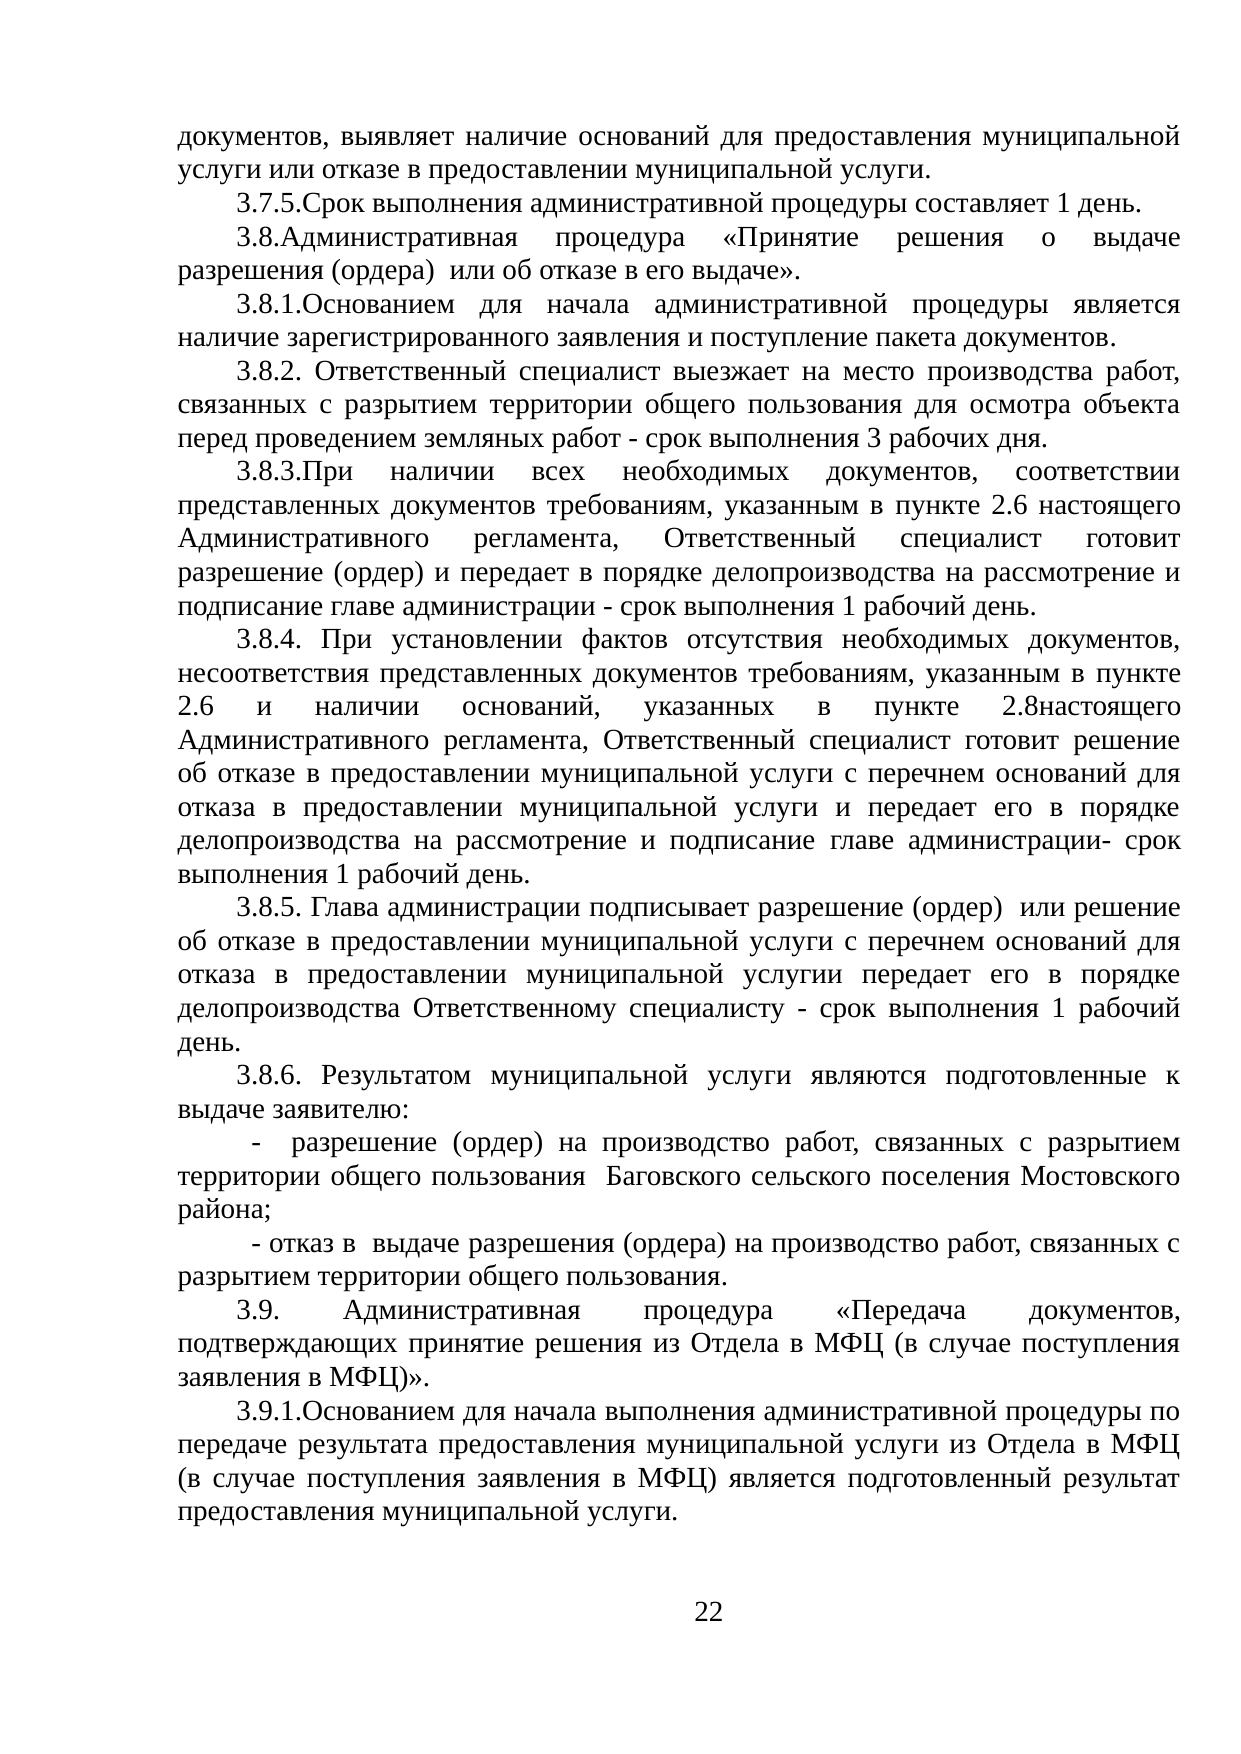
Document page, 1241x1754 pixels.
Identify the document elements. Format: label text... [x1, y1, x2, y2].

text 3.8.4. При установлении фактов отсутствия необходимых документов, несоответствия представленных документов требованиям, указанным в пункте 2.6 и наличии оснований, указанных в пункте 2.8настоящего Административного регламента, Ответственный специалист готовит решение об отказе в предоставлении муниципальной услуги с перечнем оснований для отказа в предоставлении муниципальной услуги и передает его в порядке делопроизводства на рассмотрение и подписание главе администрации- срок выполнения 1 рабочий день. [177, 621, 1181, 889]
text 3.8.1.Основанием для начала административной процедуры является наличие зарегистрированного заявления и поступление пакета документов. [177, 286, 1181, 353]
text 3.8.5. Глава администрации подписывает разрешение (ордер) или решение об отказе в предоставлении муниципальной услуги с перечнем оснований для отказа в предоставлении муниципальной услугии передает его в порядке делопроизводства Ответственному специалисту - срок выполнения 1 рабочий день. [177, 889, 1181, 1057]
text - разрешение (ордер) на производство работ, связанных с разрытием территории общего пользования Баговского сельского поселения Мостовского района; [177, 1124, 1181, 1225]
text 3.9.1.Основанием для начала выполнения административной процедуры по передаче результата предоставления муниципальной услуги из Отдела в МФЦ (в случае поступления заявления в МФЦ) является подготовленный результат предоставления муниципальной услуги. [177, 1393, 1181, 1527]
text 3.8.Административная процедура «Принятие решения о выдаче разрешения (ордера) или об отказе в его выдаче». [177, 219, 1181, 286]
text 3.9. Административная процедура «Передача документов, подтверждающих принятие решения из Отдела в МФЦ (в случае поступления заявления в МФЦ)». [177, 1292, 1181, 1393]
text 22 [177, 1594, 1181, 1627]
text - отказ в выдаче разрешения (ордера) на производство работ, связанных с разрытием территории общего пользования. [177, 1225, 1181, 1292]
text 3.8.6. Результатом муниципальной услуги являются подготовленные к выдаче заявителю: [177, 1057, 1181, 1124]
text 3.8.3.При наличии всех необходимых документов, соответствии представленных документов требованиям, указанным в пункте 2.6 настоящего Административного регламента, Ответственный специалист готовит разрешение (ордер) и передает в порядке делопроизводства на рассмотрение и подписание главе администрации - срок выполнения 1 рабочий день. [177, 453, 1181, 621]
text документов, выявляет наличие оснований для предоставления муниципальной услуги или отказе в предоставлении муниципальной услуги. [177, 118, 1181, 185]
text 3.7.5.Срок выполнения административной процедуры составляет 1 день. [177, 185, 1181, 219]
text 3.8.2. Ответственный специалист выезжает на место производства работ, связанных с разрытием территории общего пользования для осмотра объекта перед проведением земляных работ - срок выполнения 3 рабочих дня. [177, 353, 1181, 453]
